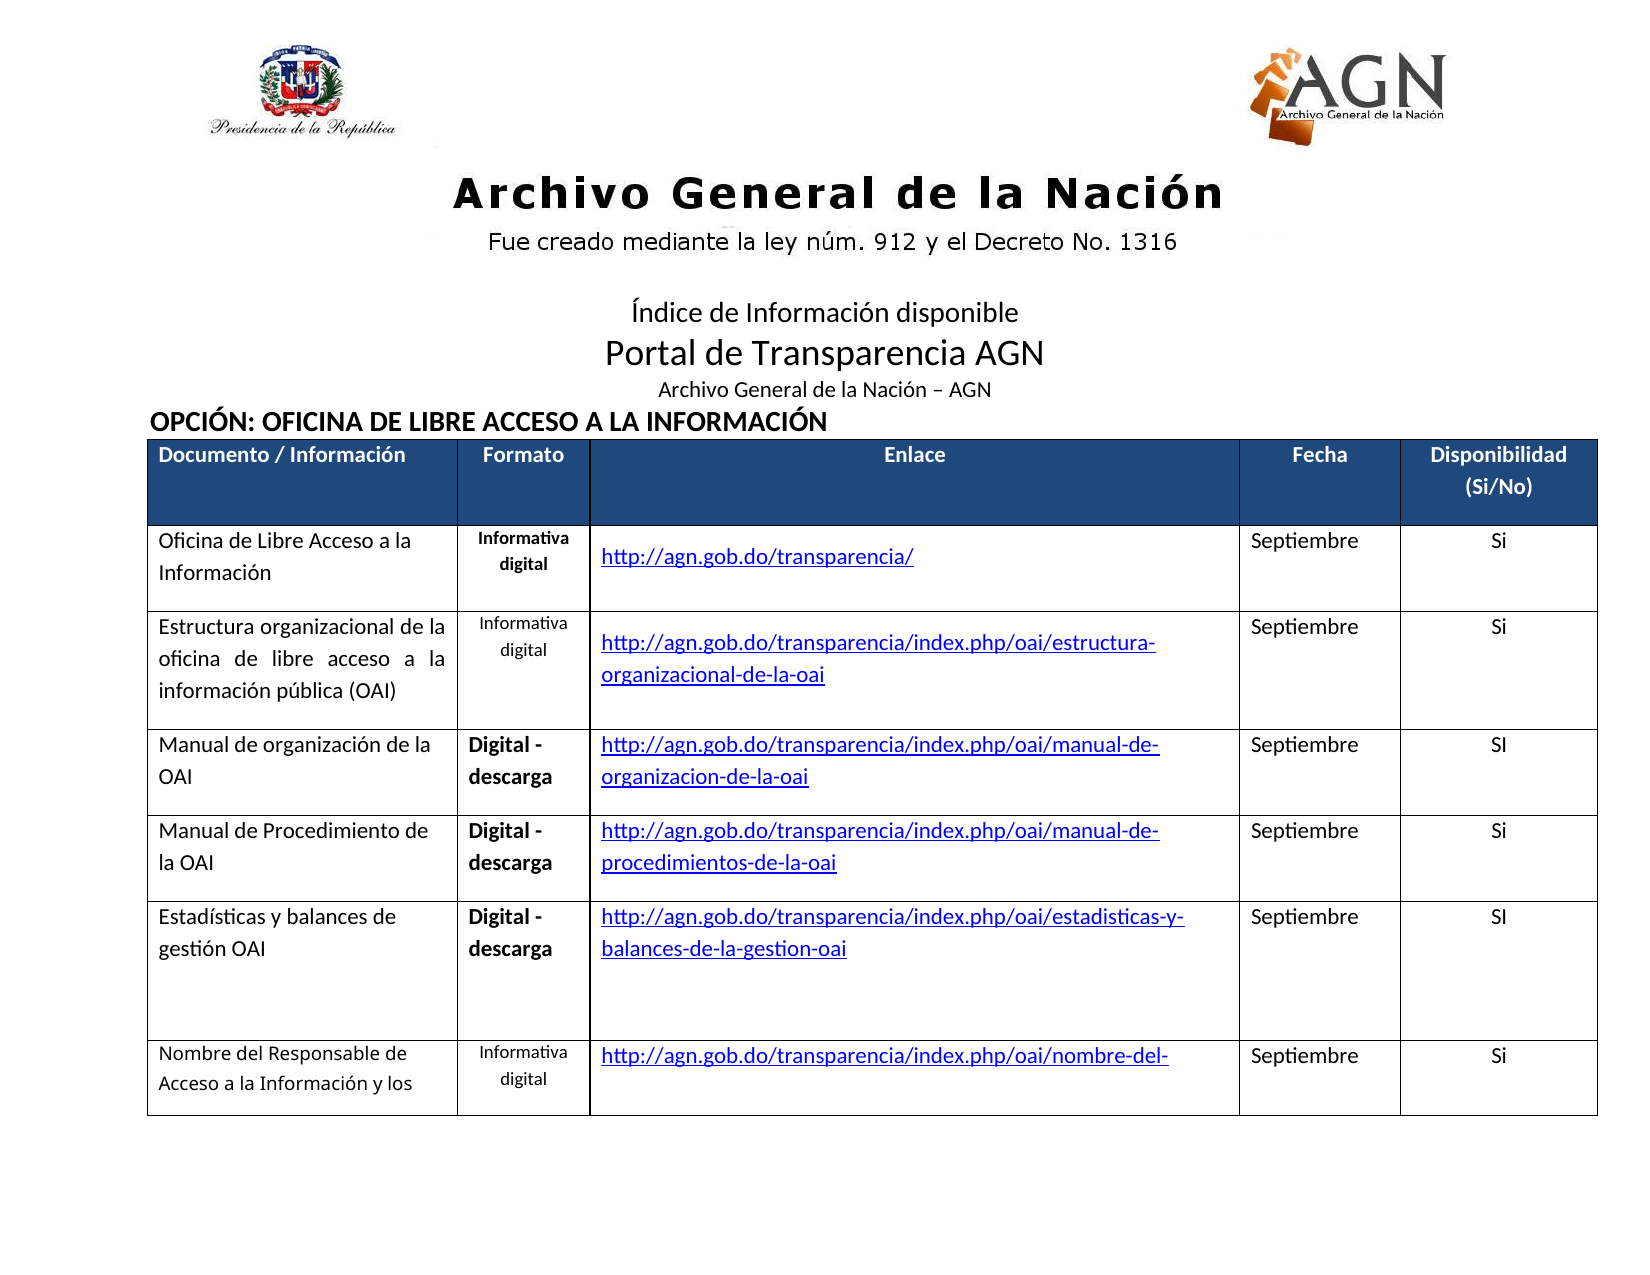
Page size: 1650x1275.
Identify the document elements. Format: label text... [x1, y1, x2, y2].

table_cell Nombre del Responsable de Acceso a la Información y los medios para contactarle [148, 1041, 457, 1115]
table_cell Digital -descarga [458, 902, 589, 1040]
table_cell Manual de Procedimiento de la OAI [148, 816, 457, 901]
table_cell Septiembre [1240, 816, 1400, 901]
table_cell Digital -descarga [458, 730, 589, 815]
table_cell http://agn.gob.do/transparencia/index.php/oai/nombre-del-responsable-de-la-oai-y-medios-para-contactarlo [591, 1041, 1239, 1115]
picture [165, 29, 1485, 294]
table_cell http://agn.gob.do/transparencia/index.php/oai/manual-de-procedimientos-de-la-oai [591, 816, 1239, 901]
table_cell Informativa digital [458, 1041, 589, 1115]
table_cell SI [1401, 730, 1597, 815]
table_header Documento / Información [148, 440, 457, 525]
table_cell http://agn.gob.do/transparencia/ [591, 526, 1239, 611]
table_cell http://agn.gob.do/transparencia/index.php/oai/estadisticas-y-balances-de-la-gestion-oai [591, 902, 1239, 1040]
table_cell Digital -descarga [458, 816, 589, 901]
table_cell Estructura organizacional de la oficina de libre acceso a la información pública (OAI) [148, 612, 457, 729]
table_cell Estadísticas y balances de gestión OAI [148, 902, 457, 1040]
table_cell Oficina de Libre Acceso a la Información [148, 526, 457, 611]
table_cell Si [1401, 1041, 1597, 1115]
table_header Formato [458, 440, 589, 525]
table_cell Informativa digital [458, 526, 589, 611]
table_cell http://agn.gob.do/transparencia/index.php/oai/manual-de-organizacion-de-la-oai [591, 730, 1239, 815]
table_cell http://agn.gob.do/transparencia/index.php/oai/estructura-organizacional-de-la-oai [591, 612, 1239, 729]
table_cell Septiembre [1240, 612, 1400, 729]
text OPCIÓN: OFICINA DE LIBRE ACCESO A LA INFORMACIÓN [150, 403, 1500, 439]
table_cell Si [1401, 526, 1597, 611]
table_cell Septiembre [1240, 902, 1400, 1040]
table_cell Si [1401, 816, 1597, 901]
table_cell Si [1401, 612, 1597, 729]
table_cell Septiembre [1240, 1041, 1400, 1115]
table_cell Septiembre [1240, 730, 1400, 815]
table_header Fecha [1240, 440, 1400, 525]
table_header Enlace [591, 440, 1239, 525]
table_header Disponibilidad (Si/No) [1401, 440, 1597, 525]
table_cell Manual de organización de la OAI [148, 730, 457, 815]
table_cell Informativa digital [458, 612, 589, 729]
table_cell SI [1401, 902, 1597, 1040]
table_cell Septiembre [1240, 526, 1400, 611]
